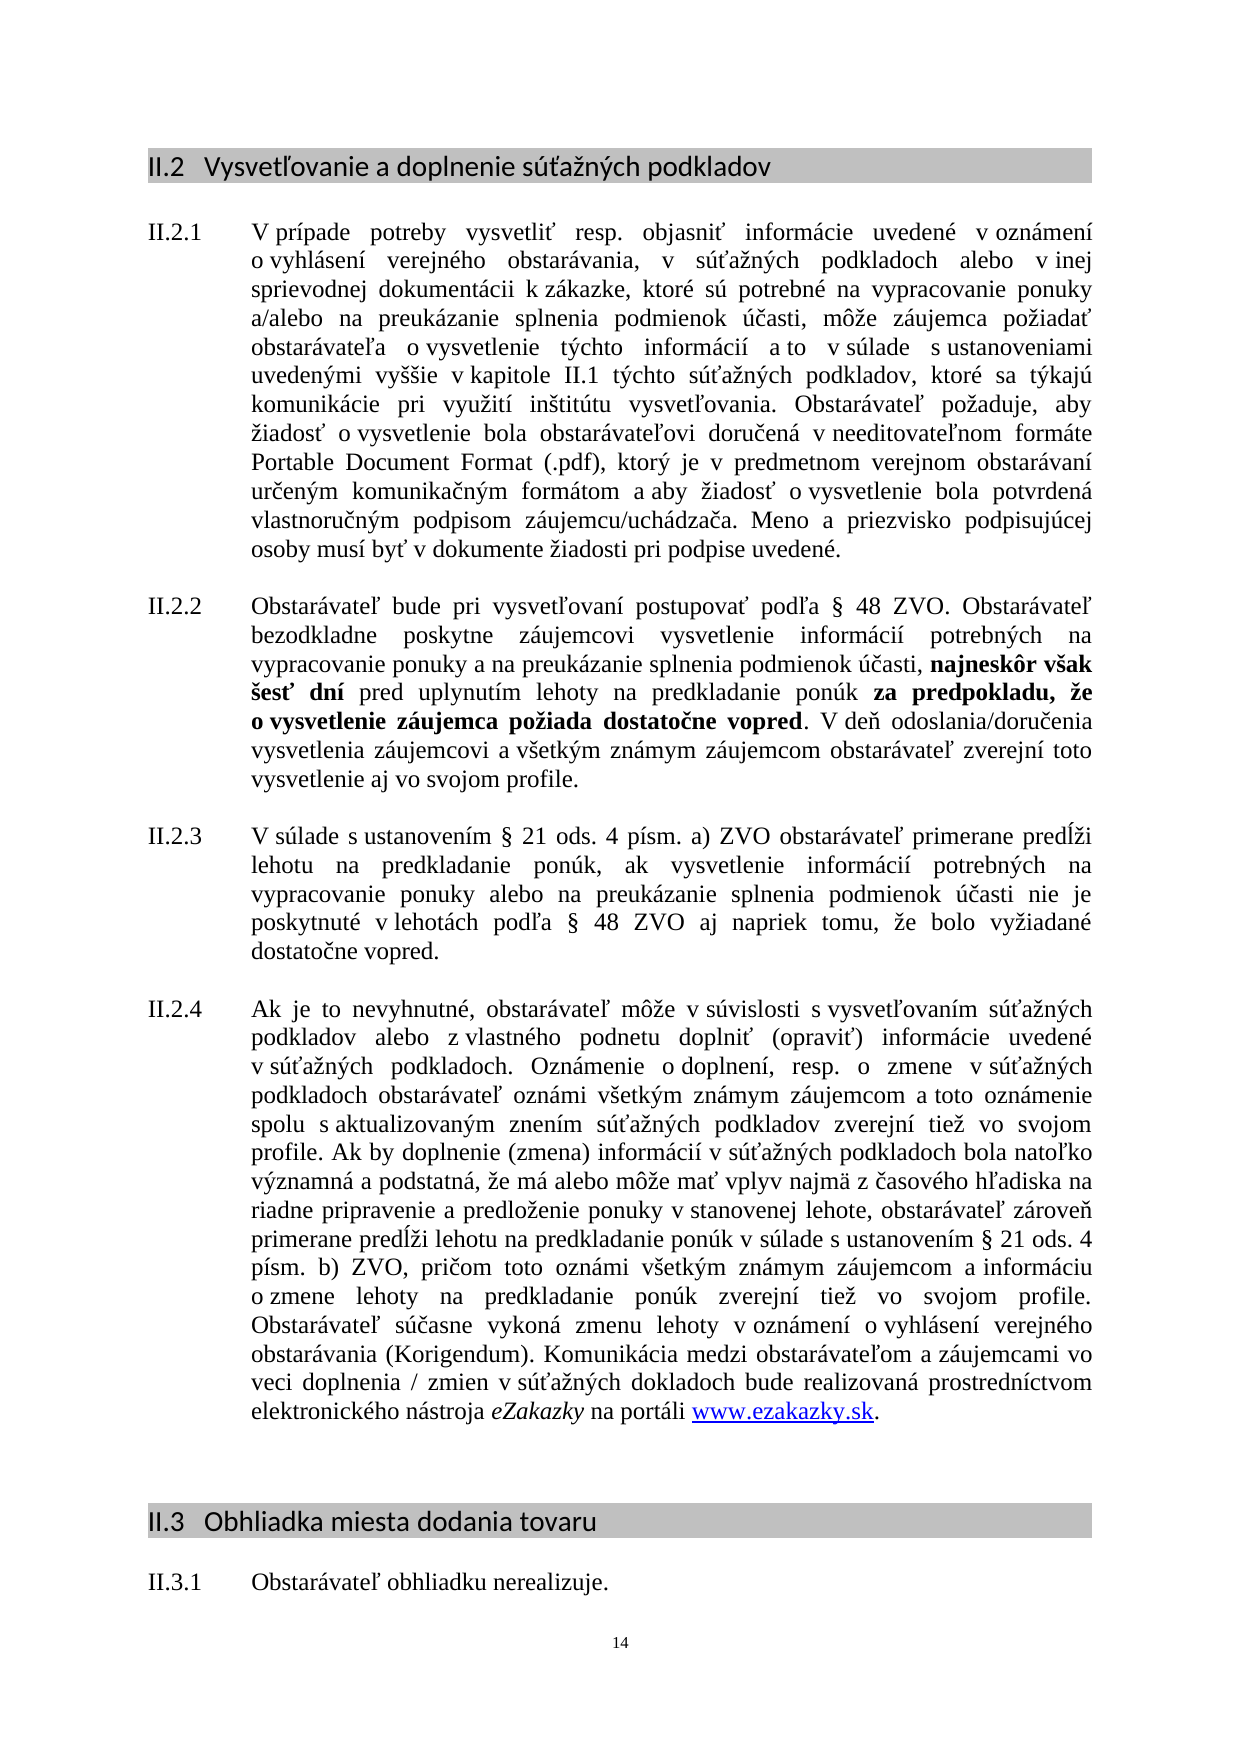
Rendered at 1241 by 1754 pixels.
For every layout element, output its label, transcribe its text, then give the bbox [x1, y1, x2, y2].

text II.2.2 Obstarávateľ bude pri vysvetľovaní postupovať podľa § 48 ZVO. Obstarávateľ bezodkladne poskytne záujemcovi vysvetlenie informácií potrebných na vypracovanie ponuky a na preukázanie splnenia podmienok účasti, najneskôr však šesť dní pred uplynutím lehoty na predkladanie ponúk za predpokladu, že o vysvetlenie záujemca požiada dostatočne vopred. V deň odoslania/doručenia vysvetlenia záujemcovi a všetkým známym záujemcom obstarávateľ zverejní toto vysvetlenie aj vo svojom profile. [148, 591, 1092, 792]
text II.2.1 V prípade potreby vysvetliť resp. objasniť informácie uvedené v oznámení o vyhlásení verejného obstarávania, v súťažných podkladoch alebo v inej sprievodnej dokumentácii k zákazke, ktoré sú potrebné na vypracovanie ponuky a/alebo na preukázanie splnenia podmienok účasti, môže záujemca požiadať obstarávateľa o vysvetlenie týchto informácií a to v súlade s ustanoveniami uvedenými vyššie v kapitole II.1 týchto súťažných podkladov, ktoré sa týkajú komunikácie pri využití inštitútu vysvetľovania. Obstarávateľ požaduje, aby žiadosť o vysvetlenie bola obstarávateľovi doručená v needitovateľnom formáte Portable Document Format (.pdf), ktorý je v predmetnom verejnom obstarávaní určeným komunikačným formátom a aby žiadosť o vysvetlenie bola potvrdená vlastnoručným podpisom záujemcu/uchádzača. Meno a priezvisko podpisujúcej osoby musí byť v dokumente žiadosti pri podpise uvedené. [148, 217, 1092, 562]
subtitle II.2 Vysvetľovanie a doplnenie súťažných podkladov [148, 148, 1092, 183]
text II.2.3 V súlade s ustanovením § 21 ods. 4 písm. a) ZVO obstarávateľ primerane predĺži lehotu na predkladanie ponúk, ak vysvetlenie informácií potrebných na vypracovanie ponuky alebo na preukázanie splnenia podmienok účasti nie je poskytnuté v lehotách podľa § 48 ZVO aj napriek tomu, že bolo vyžiadané dostatočne vopred. [148, 821, 1092, 965]
text II.3.1 Obstarávateľ obhliadku nerealizuje. [148, 1567, 1092, 1596]
text II.2.4 Ak je to nevyhnutné, obstarávateľ môže v súvislosti s vysvetľovaním súťažných podkladov alebo z vlastného podnetu doplniť (opraviť) informácie uvedené v súťažných podkladoch. Oznámenie o doplnení, resp. o zmene v súťažných podkladoch obstarávateľ oznámi všetkým známym záujemcom a toto oznámenie spolu s aktualizovaným znením súťažných podkladov zverejní tiež vo svojom profile. Ak by doplnenie (zmena) informácií v súťažných podkladoch bola natoľko významná a podstatná, že má alebo môže mať vplyv najmä z časového hľadiska na riadne pripravenie a predloženie ponuky v stanovenej lehote, obstarávateľ zároveň primerane predĺži lehotu na predkladanie ponúk v súlade s ustanovením § 21 ods. 4 písm. b) ZVO, pričom toto oznámi všetkým známym záujemcom a informáciu o zmene lehoty na predkladanie ponúk zverejní tiež vo svojom profile. Obstarávateľ súčasne vykoná zmenu lehoty v oznámení o vyhlásení verejného obstarávania (Korigendum). Komunikácia medzi obstarávateľom a záujemcami vo veci doplnenia / zmien v súťažných dokladoch bude realizovaná prostredníctvom elektronického nástroja eZakazky na portáli www.ezakazky.sk. [148, 994, 1092, 1425]
subtitle II.3 Obhliadka miesta dodania tovaru [148, 1503, 1092, 1538]
